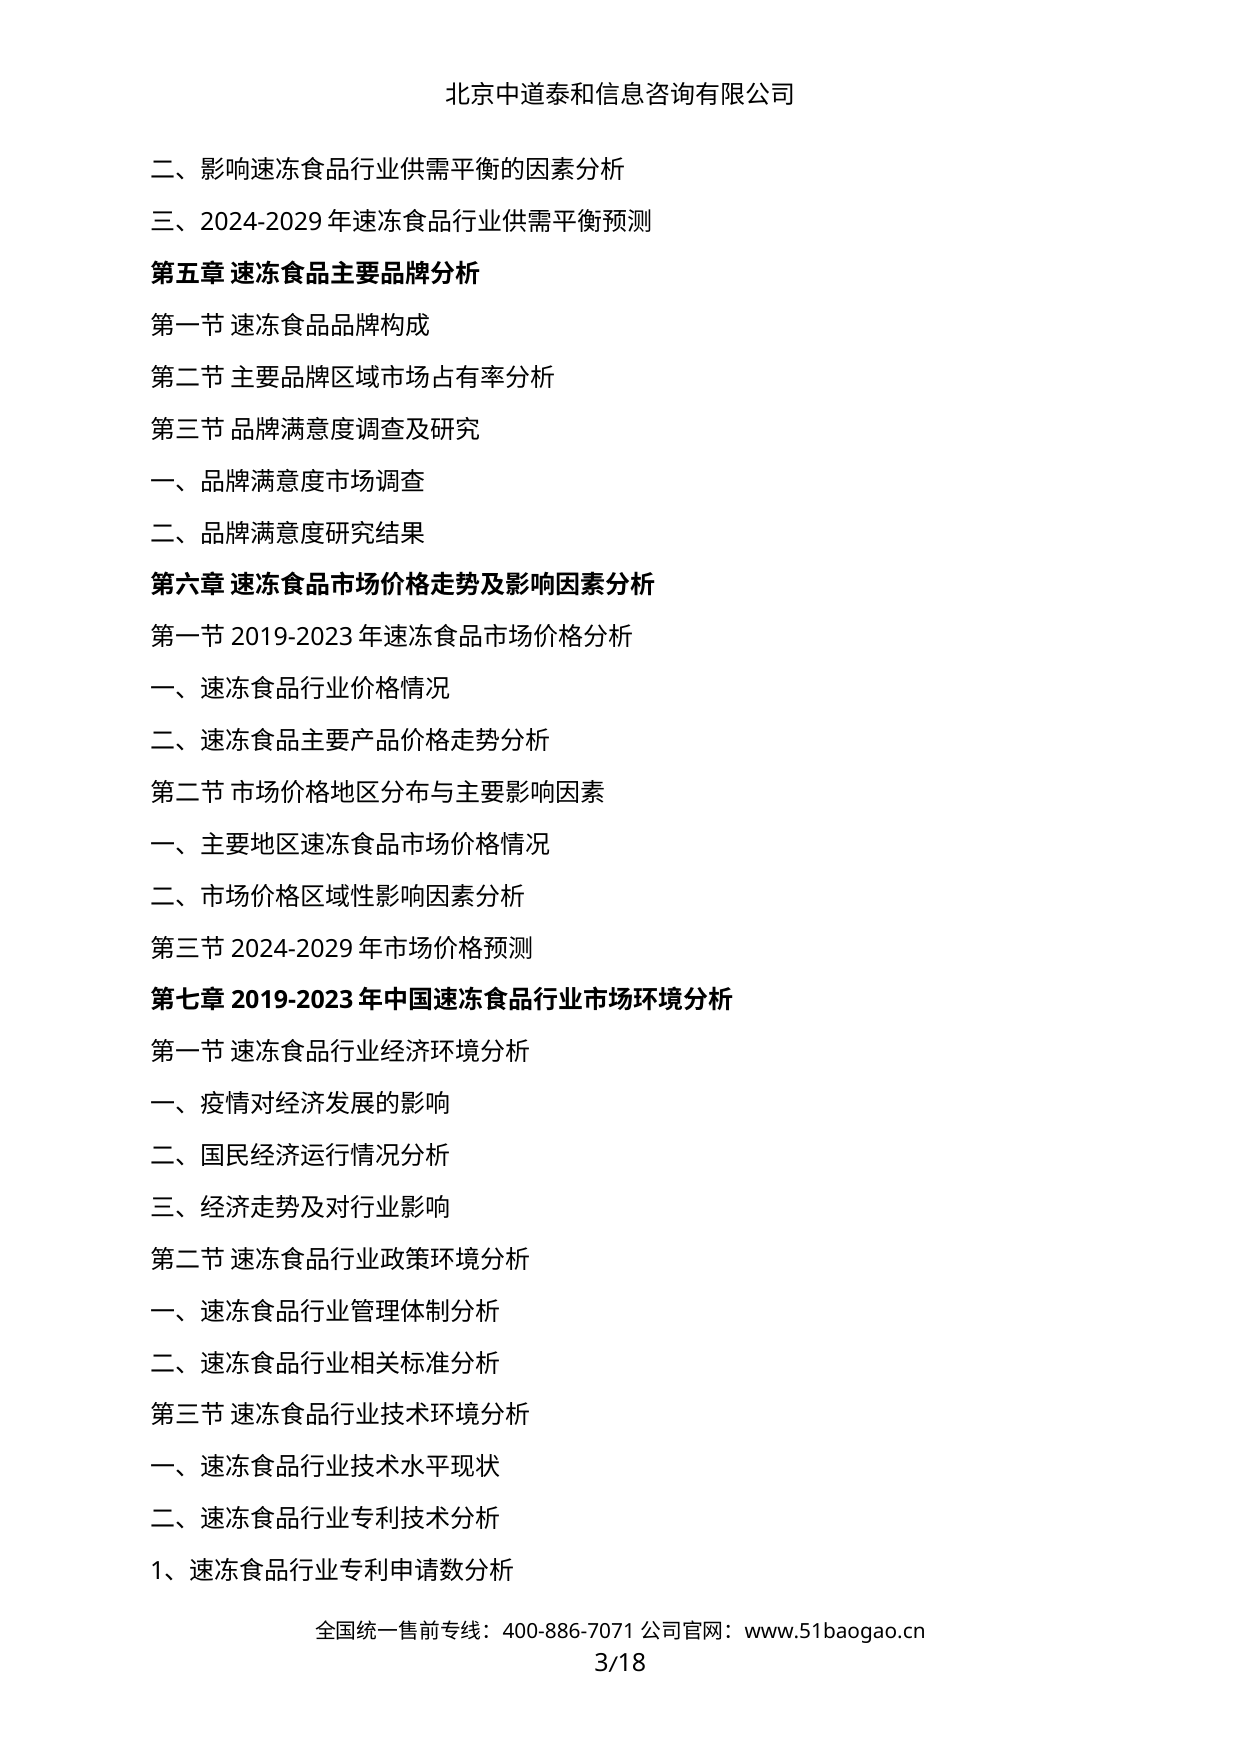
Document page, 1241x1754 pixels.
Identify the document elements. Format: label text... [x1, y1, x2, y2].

text 二、市场价格区域性影响因素分析 [150, 876, 1090, 912]
text 第二节 主要品牌区域市场占有率分析 [150, 357, 1090, 394]
text 1、速冻食品行业专利申请数分析 [150, 1551, 1090, 1587]
text 第一节 速冻食品行业经济环境分析 [150, 1032, 1090, 1068]
text 一、品牌满意度市场调查 [150, 461, 1090, 497]
text 三、2024-2029年速冻食品行业供需平衡预测 [150, 202, 1090, 238]
text 第二节 速冻食品行业政策环境分析 [150, 1239, 1090, 1276]
text 二、影响速冻食品行业供需平衡的因素分析 [150, 150, 1090, 186]
text 第三节 速冻食品行业技术环境分析 [150, 1395, 1090, 1431]
text 一、疫情对经济发展的影响 [150, 1084, 1090, 1120]
text 第一节 速冻食品品牌构成 [150, 306, 1090, 342]
text 一、速冻食品行业价格情况 [150, 669, 1090, 705]
text 二、速冻食品行业专利技术分析 [150, 1499, 1090, 1535]
text 第三节 品牌满意度调查及研究 [150, 409, 1090, 446]
text 三、经济走势及对行业影响 [150, 1187, 1090, 1224]
text 二、速冻食品主要产品价格走势分析 [150, 721, 1090, 757]
text 一、主要地区速冻食品市场价格情况 [150, 824, 1090, 861]
text 二、国民经济运行情况分析 [150, 1136, 1090, 1172]
text 第五章 速冻食品主要品牌分析 [150, 254, 1090, 290]
text 二、速冻食品行业相关标准分析 [150, 1343, 1090, 1379]
text 一、速冻食品行业技术水平现状 [150, 1447, 1090, 1483]
text 第七章 2019-2023年中国速冻食品行业市场环境分析 [150, 980, 1090, 1016]
text 第一节 2019-2023年速冻食品市场价格分析 [150, 617, 1090, 653]
text 第六章 速冻食品市场价格走势及影响因素分析 [150, 565, 1090, 601]
text 第二节 市场价格地区分布与主要影响因素 [150, 772, 1090, 809]
text 一、速冻食品行业管理体制分析 [150, 1291, 1090, 1327]
text 二、品牌满意度研究结果 [150, 513, 1090, 549]
text 第三节 2024-2029年市场价格预测 [150, 928, 1090, 964]
